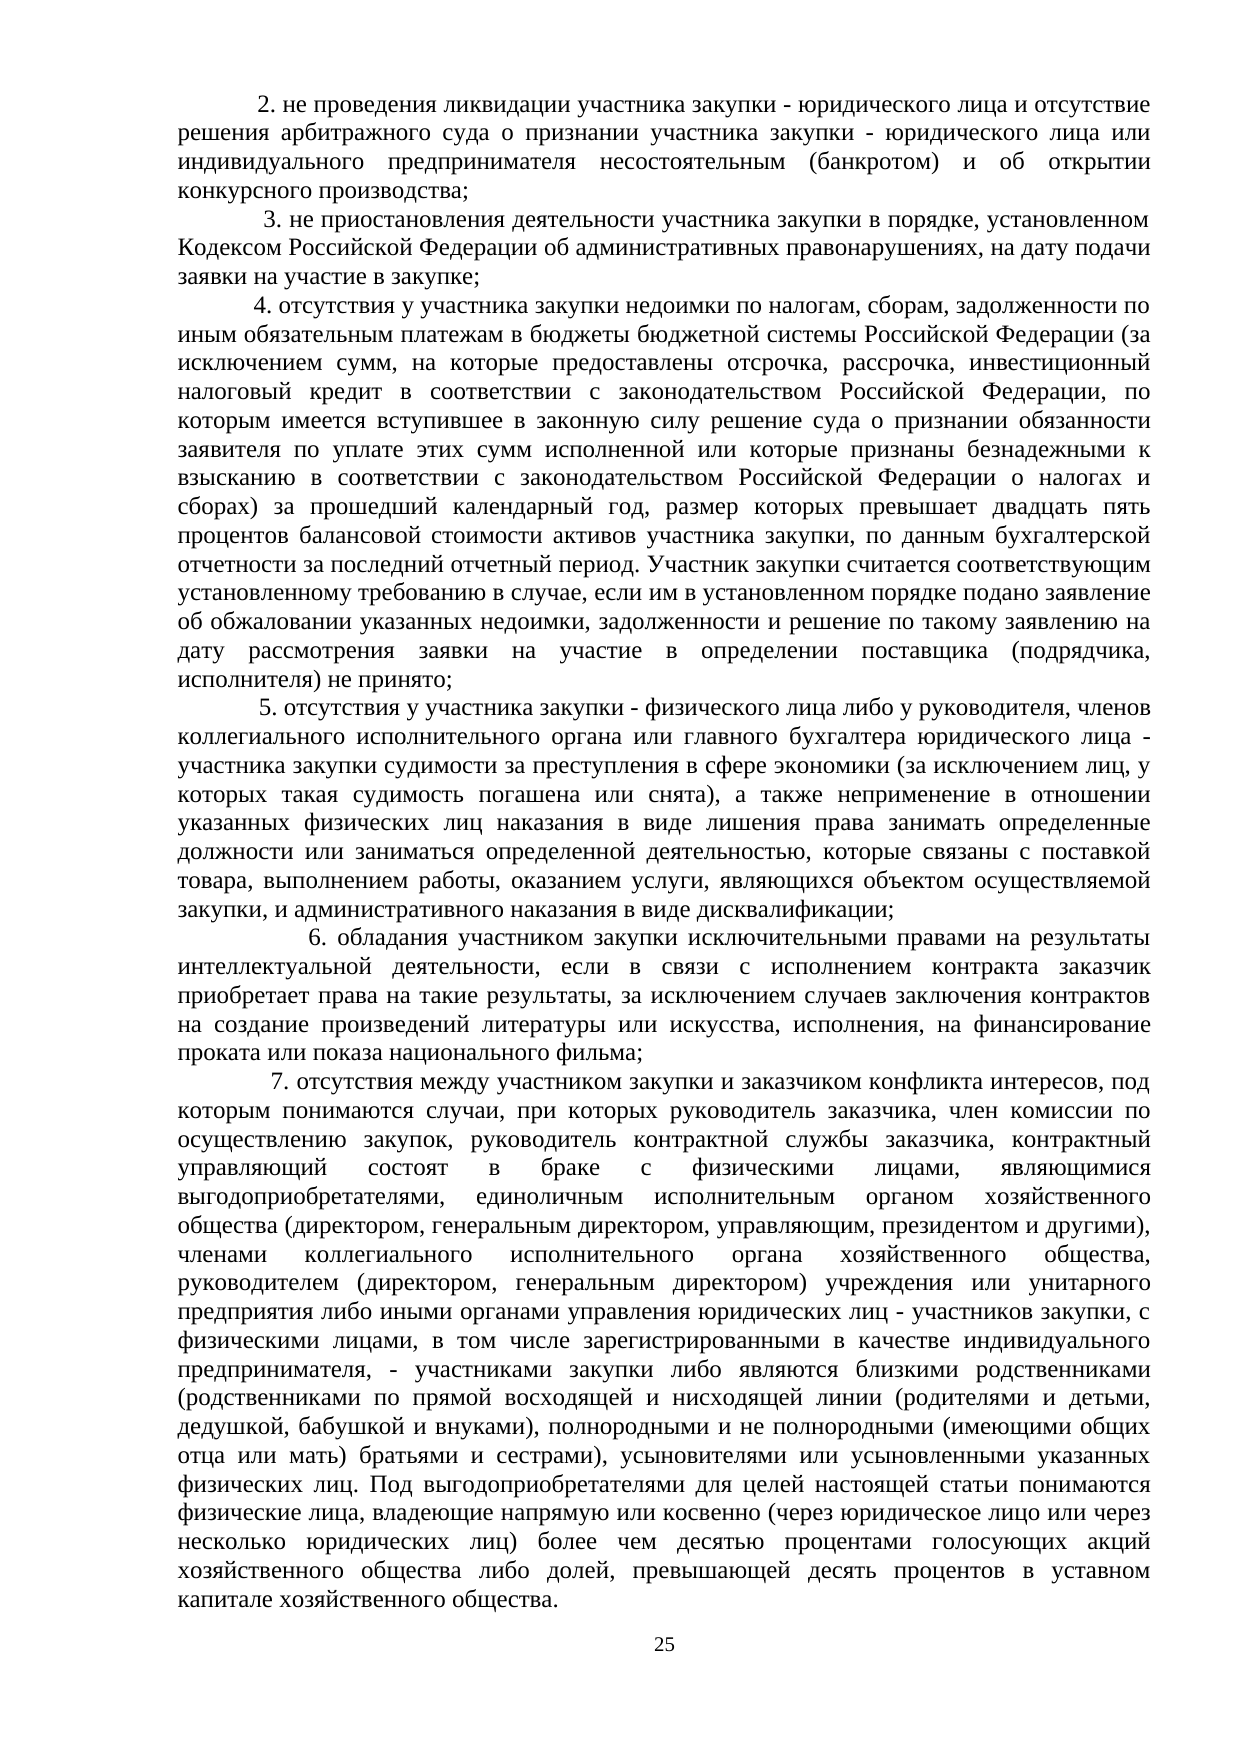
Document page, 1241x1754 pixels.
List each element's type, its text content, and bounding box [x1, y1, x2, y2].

text 5. отсутствия у участника закупки - физического лица либо у руководителя, членов коллегиального исполнительного органа или главного бухгалтера юридического лица - участника закупки судимости за преступления в сфере экономики (за исключением лиц, у которых такая судимость погашена или снята), а также неприменение в отношении указанных физических лиц наказания в виде лишения права занимать определенные должности или заниматься определенной деятельностью, которые связаны с поставкой товара, выполнением работы, оказанием услуги, являющихся объектом осуществляемой закупки, и административного наказания в виде дисквалификации; [177, 692, 1152, 922]
text 2. не проведения ликвидации участника закупки - юридического лица и отсутствие решения арбитражного суда о признании участника закупки - юридического лица или индивидуального предпринимателя несостоятельным (банкротом) и об открытии конкурсного производства; [177, 89, 1152, 204]
text 4. отсутствия у участника закупки недоимки по налогам, сборам, задолженности по иным обязательным платежам в бюджеты бюджетной системы Российской Федерации (за исключением сумм, на которые предоставлены отсрочка, рассрочка, инвестиционный налоговый кредит в соответствии с законодательством Российской Федерации, по которым имеется вступившее в законную силу решение суда о признании обязанности заявителя по уплате этих сумм исполненной или которые признаны безнадежными к взысканию в соответствии с законодательством Российской Федерации о налогах и сборах) за прошедший календарный год, размер которых превышает двадцать пять процентов балансовой стоимости активов участника закупки, по данным бухгалтерской отчетности за последний отчетный период. Участник закупки считается соответствующим установленному требованию в случае, если им в установленном порядке подано заявление об обжаловании указанных недоимки, задолженности и решение по такому заявлению на дату рассмотрения заявки на участие в определении поставщика (подрядчика, исполнителя) не принято; [177, 290, 1152, 692]
text 7. отсутствия между участником закупки и заказчиком конфликта интересов, под которым понимаются случаи, при которых руководитель заказчика, член комиссии по осуществлению закупок, руководитель контрактной службы заказчика, контрактный управляющий состоят в браке с физическими лицами, являющимися выгодоприобретателями, единоличным исполнительным органом хозяйственного общества (директором, генеральным директором, управляющим, президентом и другими), членами коллегиального исполнительного органа хозяйственного общества, руководителем (директором, генеральным директором) учреждения или унитарного предприятия либо иными органами управления юридических лиц - участников закупки, с физическими лицами, в том числе зарегистрированными в качестве индивидуального предпринимателя, - участниками закупки либо являются близкими родственниками (родственниками по прямой восходящей и нисходящей линии (родителями и детьми, дедушкой, бабушкой и внуками), полнородными и не полнородными (имеющими общих отца или мать) братьями и сестрами), усыновителями или усыновленными указанных физических лиц. Под выгодоприобретателями для целей настоящей статьи понимаются физические лица, владеющие напрямую или косвенно (через юридическое лицо или через несколько юридических лиц) более чем десятью процентами голосующих акций хозяйственного общества либо долей, превышающей десять процентов в уставном капитале хозяйственного общества. [177, 1066, 1152, 1612]
text 6. обладания участником закупки исключительными правами на результаты интеллектуальной деятельности, если в связи с исполнением контракта заказчик приобретает права на такие результаты, за исключением случаев заключения контрактов на создание произведений литературы или искусства, исполнения, на финансирование проката или показа национального фильма; [177, 922, 1152, 1066]
text 3. не приостановления деятельности участника закупки в порядке, установленном Кодексом Российской Федерации об административных правонарушениях, на дату подачи заявки на участие в закупке; [177, 204, 1152, 290]
